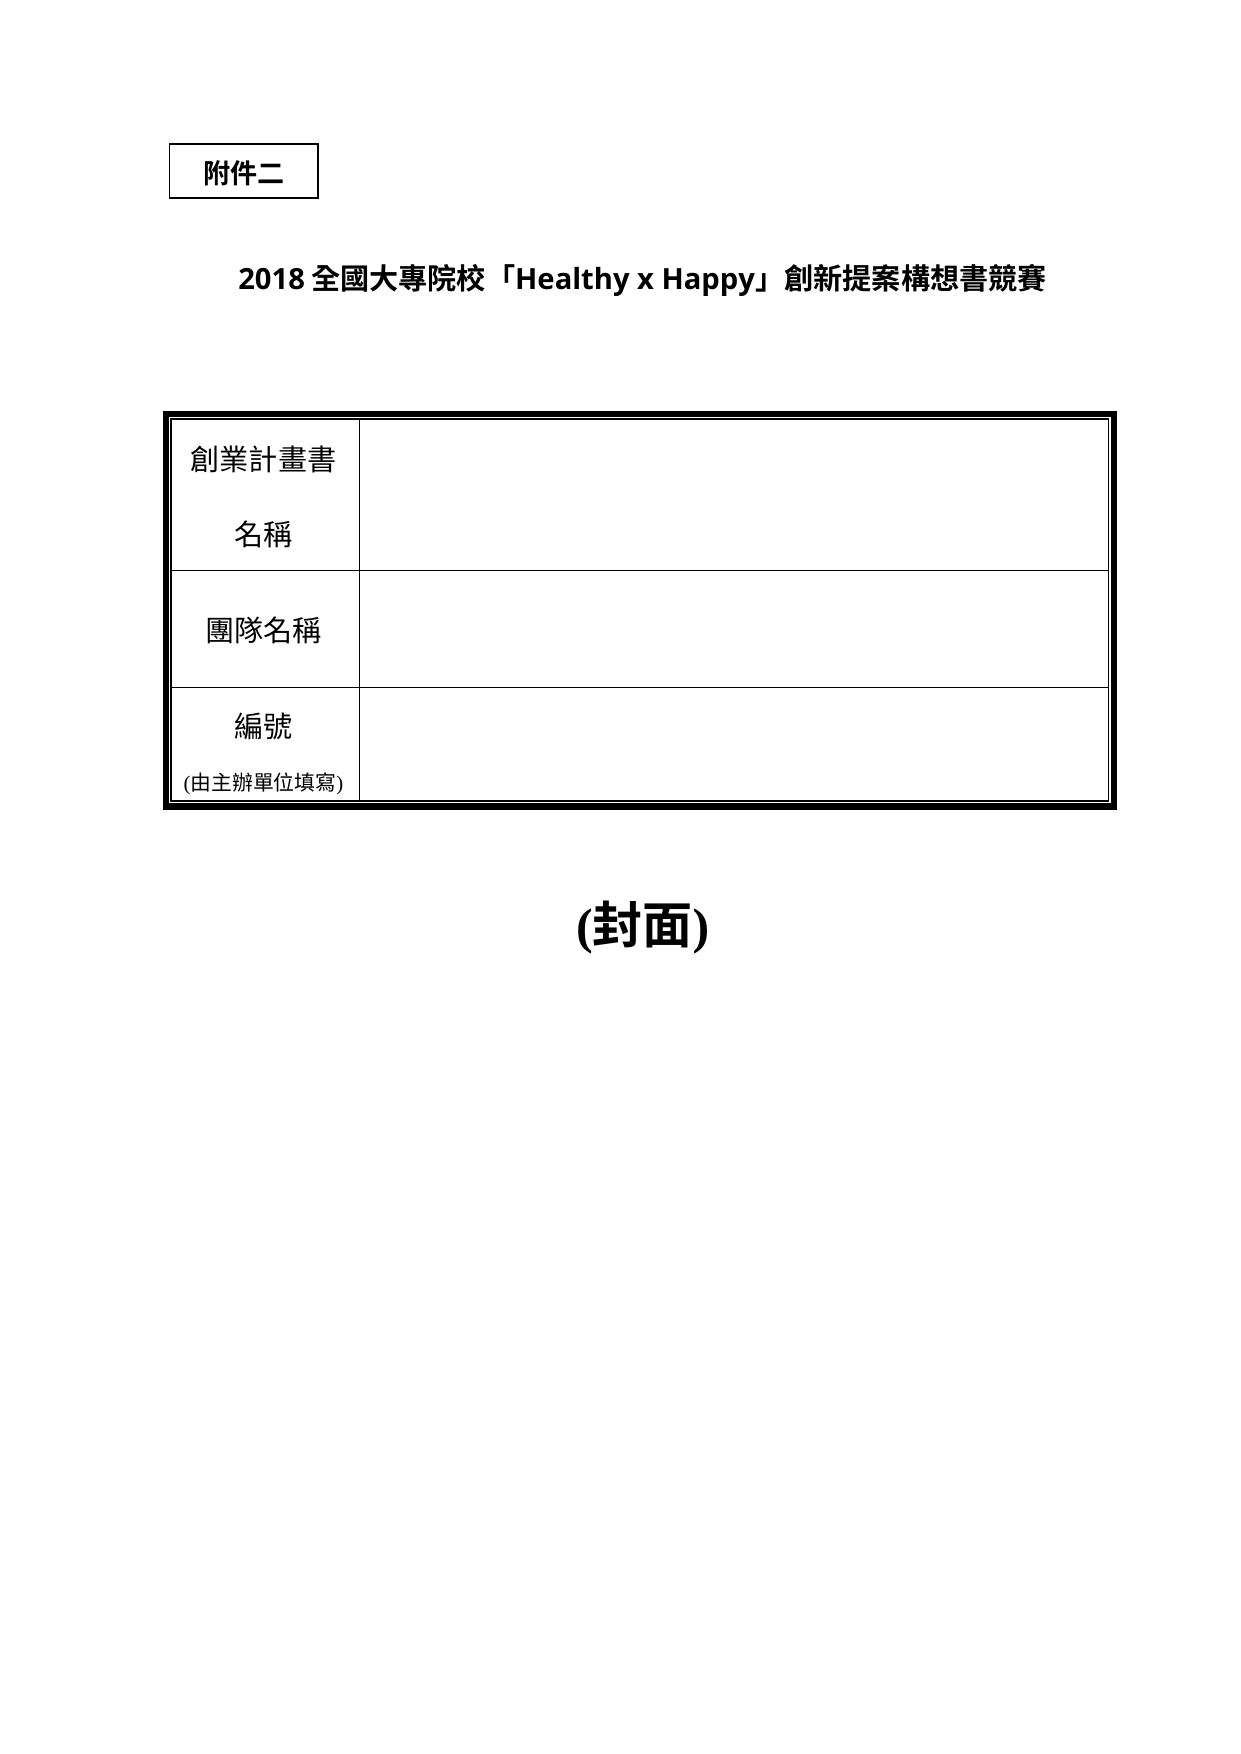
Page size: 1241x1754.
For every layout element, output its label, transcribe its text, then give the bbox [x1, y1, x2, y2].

text (封面) [162, 884, 1122, 959]
table_cell 團隊名稱 [172, 571, 359, 687]
table_cell 編號 (由主辦單位填寫) [172, 688, 359, 800]
subtitle 2018全國大專院校「Healthy x Happy」創新提案構想書競賽 [162, 239, 1122, 314]
table_cell [360, 688, 1108, 800]
table_header 創業計畫書名稱 [172, 420, 359, 570]
table_cell [360, 571, 1108, 687]
table_header [360, 420, 1108, 570]
